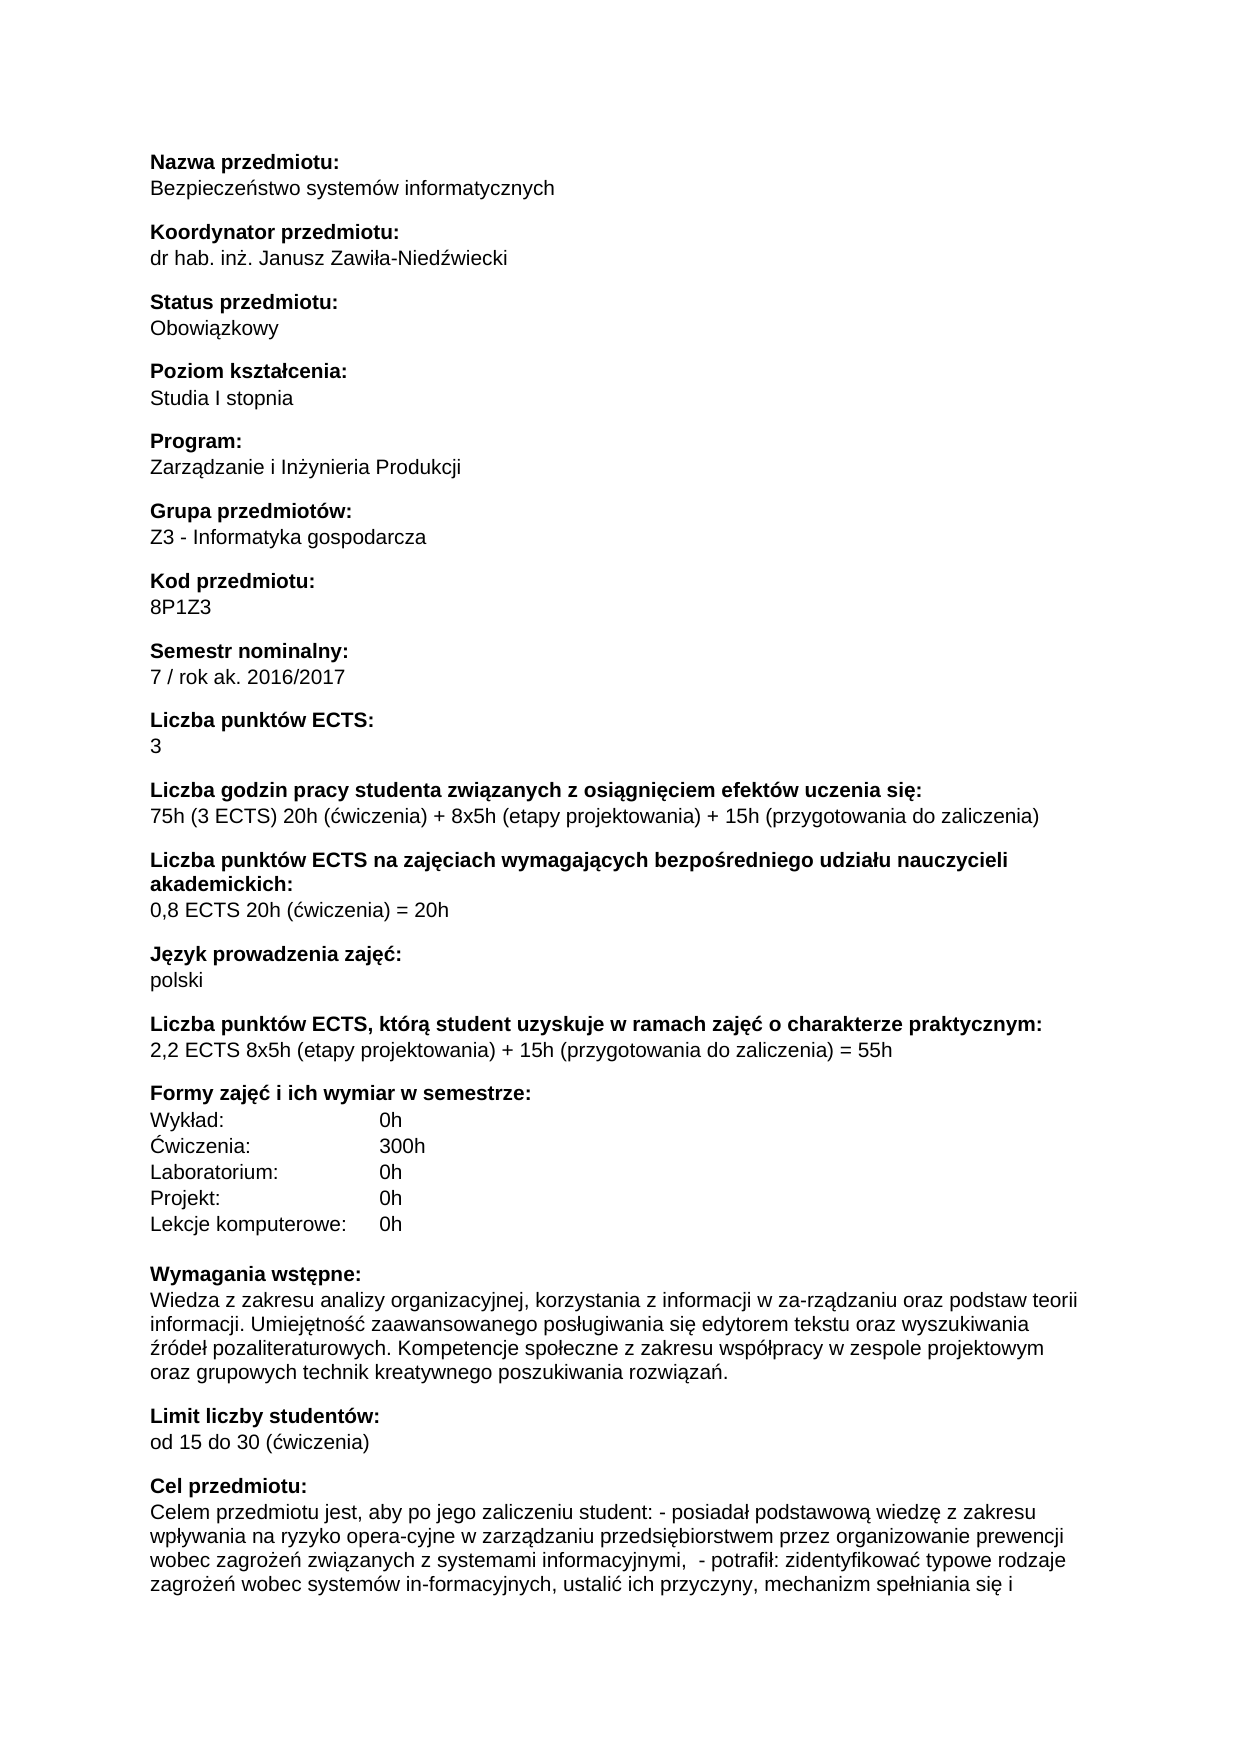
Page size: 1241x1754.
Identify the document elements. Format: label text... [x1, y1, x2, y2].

text Wiedza z zakresu analizy organizacyjnej, korzystania z informacji w za-rządzaniu oraz podstaw teorii informacji. Umiejętność zaawansowanego posługiwania się edytorem tekstu oraz wyszukiwania źródeł pozaliteraturowych. Kompetencje społeczne z zakresu współpracy w zespole projektowym oraz grupowych technik kreatywnego poszukiwania rozwiązań. [150, 1288, 1090, 1384]
table_cell Laboratorium: [140, 1160, 367, 1184]
table_cell 0h [369, 1210, 597, 1236]
table_cell 0h [369, 1184, 597, 1210]
table_cell Lekcje komputerowe: [140, 1212, 367, 1236]
text Semestr nominalny: [150, 638, 1090, 662]
text 7 / rok ak. 2016/2017 [150, 664, 1090, 688]
text dr hab. inż. Janusz Zawiła-Niedźwiecki [150, 246, 1090, 270]
text 75h (3 ECTS) 20h (ćwiczenia) + 8x5h (etapy projektowania) + 15h (przygotowania do zaliczenia) [150, 804, 1090, 828]
text Zarządzanie i Inżynieria Produkcji [150, 455, 1090, 479]
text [150, 1499, 1090, 1595]
text 2,2 ECTS 8x5h (etapy projektowania) + 15h (przygotowania do zaliczenia) = 55h [150, 1037, 1090, 1061]
table_cell Ćwiczenia: [140, 1134, 367, 1158]
table_cell 0h [369, 1158, 597, 1184]
text Z3 - Informatyka gospodarcza [150, 525, 1090, 549]
text Nazwa przedmiotu: [150, 150, 1090, 174]
text Formy zajęć i ich wymiar w semestrze: [150, 1081, 1090, 1105]
text Studia I stopnia [150, 385, 1090, 409]
text Grupa przedmiotów: [150, 499, 1090, 523]
text 3 [150, 734, 1090, 758]
text Liczba punktów ECTS: [150, 708, 1090, 732]
text Liczba godzin pracy studenta związanych z osiągnięciem efektów uczenia się: [150, 778, 1090, 802]
text Poziom kształcenia: [150, 359, 1090, 383]
text Liczba punktów ECTS na zajęciach wymagających bezpośredniego udziału nauczycieli akademickich: [150, 848, 1090, 896]
table_header Wykład: [140, 1108, 367, 1132]
table_cell 300h [369, 1132, 597, 1158]
text Cel przedmiotu: [150, 1473, 1090, 1497]
text Limit liczby studentów: [150, 1404, 1090, 1428]
text 8P1Z3 [150, 595, 1090, 619]
text Liczba punktów ECTS, którą student uzyskuje w ramach zajęć o charakterze praktycznym: [150, 1011, 1090, 1035]
text Obowiązkowy [150, 316, 1090, 339]
text Kod przedmiotu: [150, 569, 1090, 593]
text polski [150, 968, 1090, 992]
text Status przedmiotu: [150, 289, 1090, 313]
table_header 0h [369, 1108, 597, 1132]
text Wymagania wstępne: [150, 1262, 1090, 1286]
text Program: [150, 429, 1090, 453]
text Bezpieczeństwo systemów informatycznych [150, 176, 1090, 200]
text od 15 do 30 (ćwiczenia) [150, 1430, 1090, 1454]
table_cell Projekt: [140, 1186, 367, 1210]
text 0,8 ECTS 20h (ćwiczenia) = 20h [150, 898, 1090, 922]
text Koordynator przedmiotu: [150, 220, 1090, 244]
text Język prowadzenia zajęć: [150, 942, 1090, 966]
